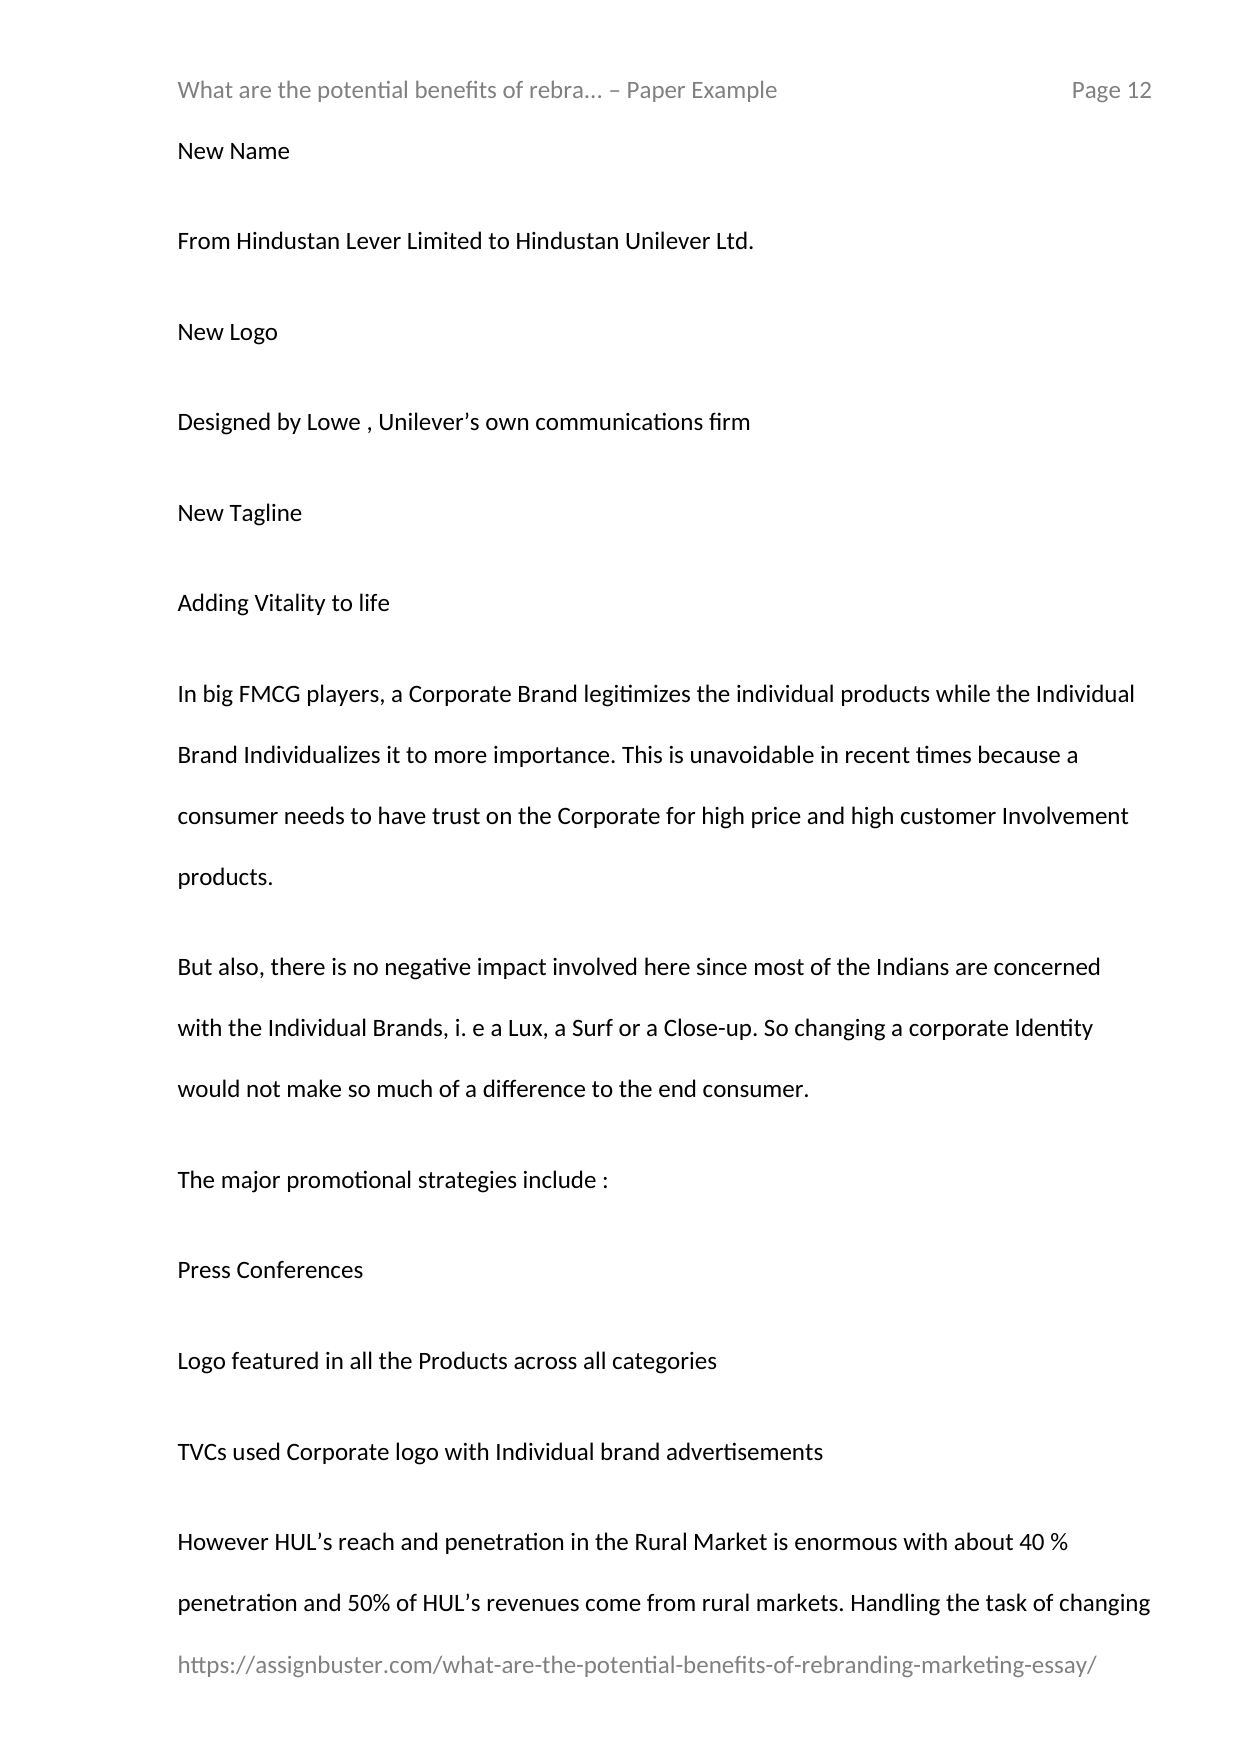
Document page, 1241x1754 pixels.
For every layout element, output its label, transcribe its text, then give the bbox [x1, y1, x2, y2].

text Designed by Lowe , Unilever’s own communications firm [177, 406, 1152, 437]
text But also, there is no negative impact involved here since most of the Indians are concerned with the Individual Brands, i. e a Lux, a Surf or a Close-up. So changing a corporate Identity would not make so much of a difference to the end consumer. [177, 952, 1152, 1104]
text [177, 1526, 1152, 1618]
text New Logo [177, 316, 1152, 346]
text TVCs used Corporate logo with Individual brand advertisements [177, 1436, 1152, 1466]
text Logo featured in all the Products across all categories [177, 1345, 1152, 1376]
text The major promotional strategies include : [177, 1164, 1152, 1195]
text Press Conferences [177, 1255, 1152, 1285]
text From Hindustan Lever Limited to Hindustan Unilever Ltd. [177, 225, 1152, 256]
text In big FMCG players, a Corporate Brand legitimizes the individual products while the Individual Brand Individualizes it to more importance. This is unavoidable in recent times because a consumer needs to have trust on the Corporate for high price and high customer Involvement products. [177, 678, 1152, 892]
text Adding Vitality to life [177, 587, 1152, 618]
text New Tagline [177, 497, 1152, 527]
text New Name [177, 135, 1152, 165]
